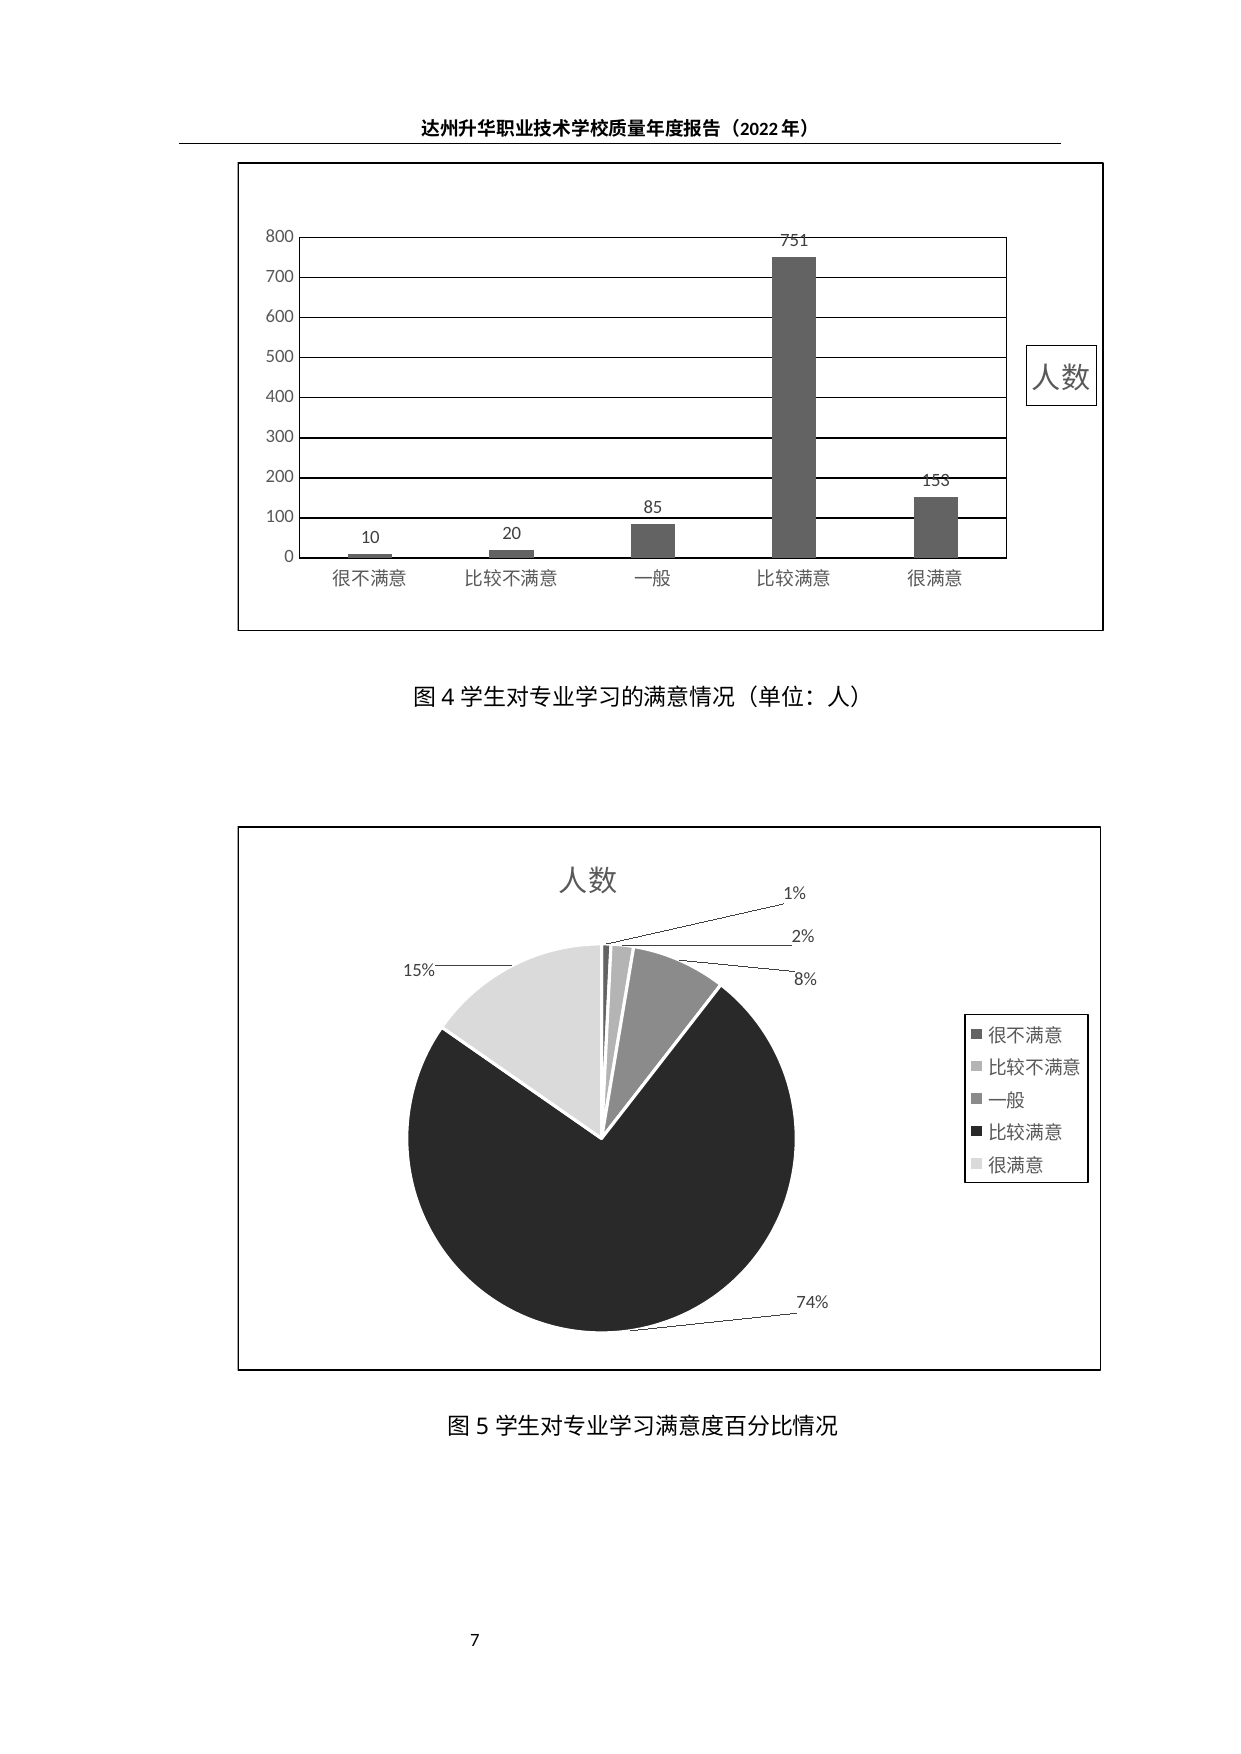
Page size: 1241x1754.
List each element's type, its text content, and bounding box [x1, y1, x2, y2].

list 图 5 学生对专业学习满意度百分比情况 [187, 1392, 1053, 1457]
list 图 4 学生对专业学习的满意情况（单位：人） [187, 663, 1053, 728]
